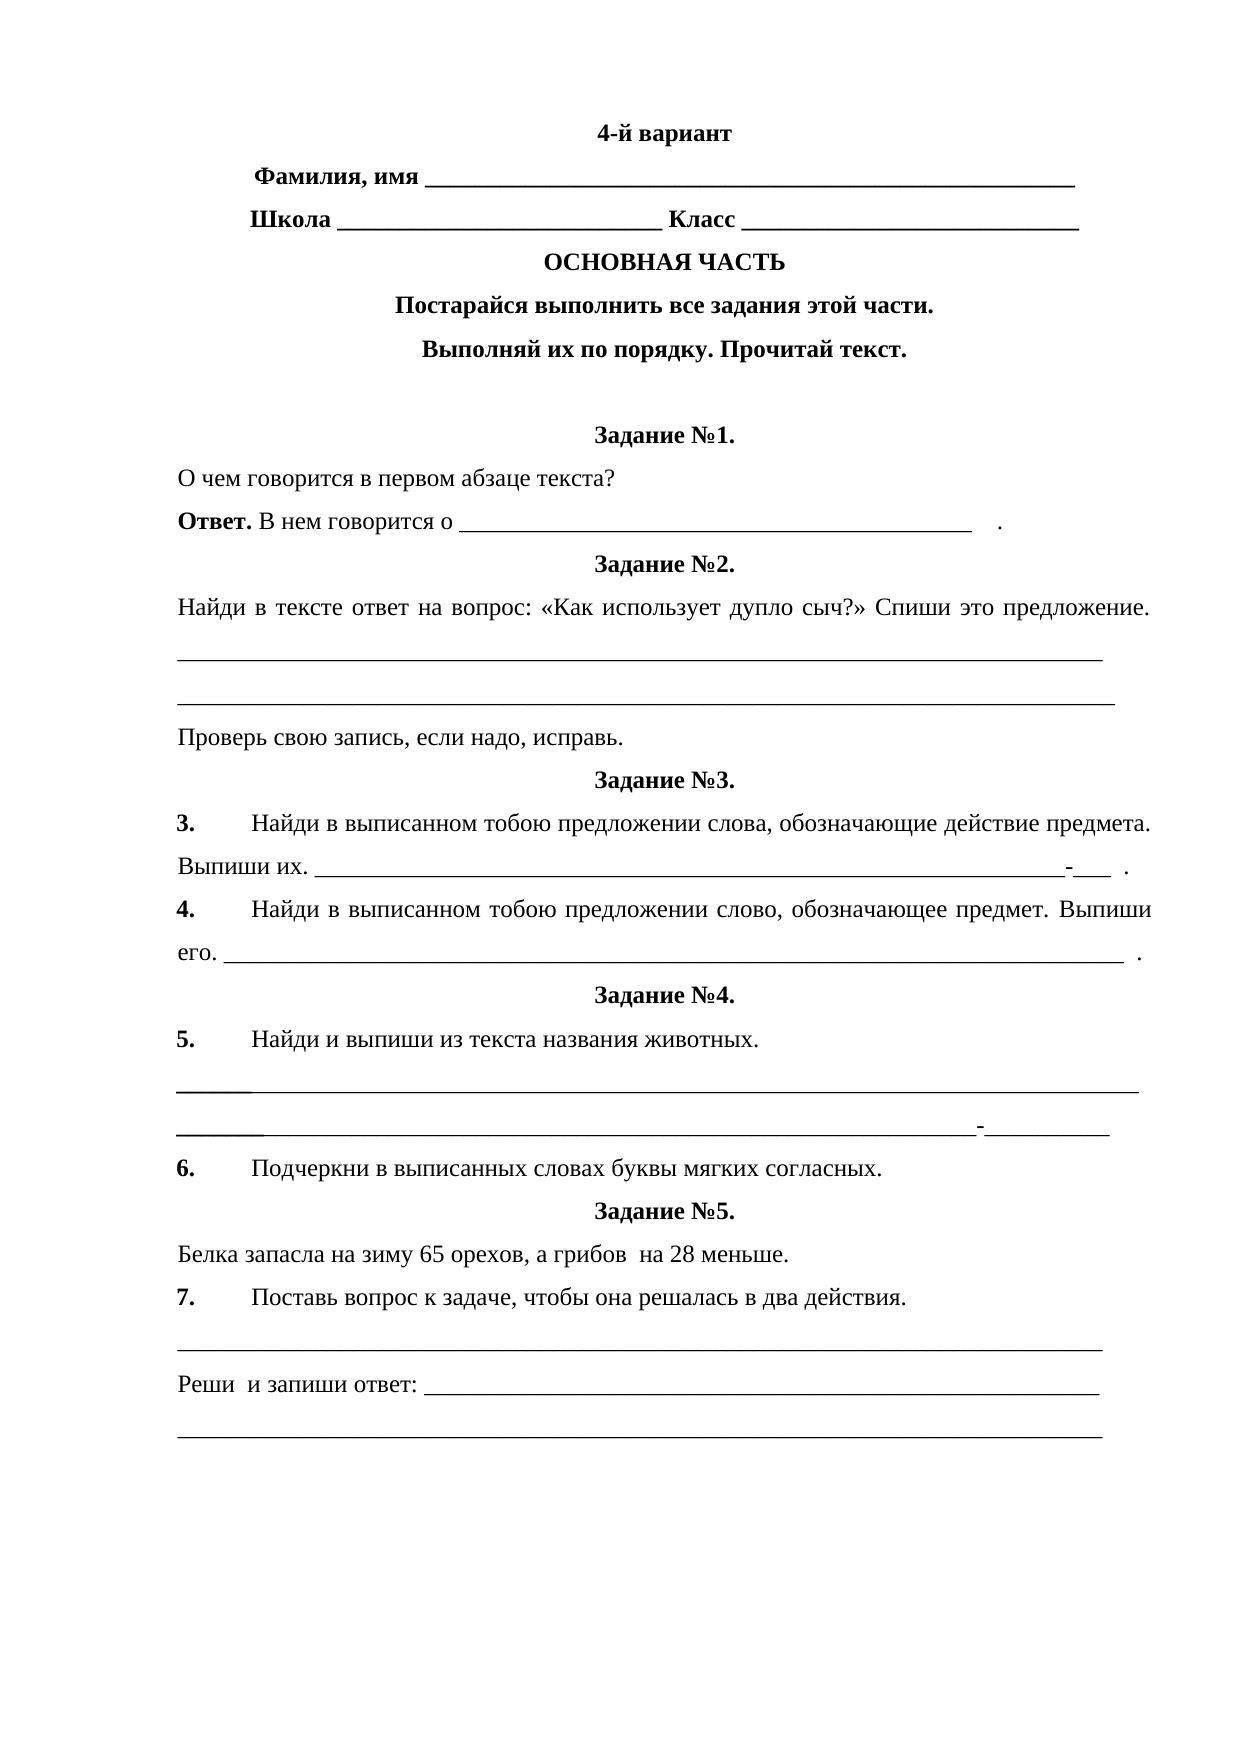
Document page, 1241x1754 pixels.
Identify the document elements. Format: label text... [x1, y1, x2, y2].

text ___________________________________________________________________________ [177, 679, 1152, 707]
text Задание №3. [177, 765, 1152, 794]
text Постарайся выполнить все задания этой части. [177, 291, 1152, 319]
text Задание №2. [177, 549, 1152, 578]
text Задание №4. [177, 981, 1152, 1009]
text Фамилия, имя ____________________________________________________ [177, 161, 1152, 190]
text Выполняй их по порядку. Прочитай текст. [177, 334, 1152, 362]
list Найди в выписанном тобою предложении слово, обозначающее предмет. Выпиши его. ________________________________________________________________________ . [176, 894, 1152, 966]
text Реши и запиши ответ: ______________________________________________________ [177, 1369, 1152, 1397]
text __________________________________________________________________________ [177, 1412, 1152, 1441]
text О чем говорится в первом абзаце текста? [177, 463, 1152, 492]
list Подчеркни в выписанных словах буквы мягких согласных. [176, 1153, 1152, 1182]
list Поставь вопрос к задаче, чтобы она решалась в два действия. [176, 1282, 1152, 1311]
text Найди в тексте ответ на вопрос: «Как использует дупло сыч?» Спиши это предложение. __________________________________________________________________________ [177, 592, 1152, 664]
text Задание №5. [177, 1196, 1152, 1225]
text Задание №1. [177, 420, 1152, 449]
text 4-й вариант [177, 118, 1152, 147]
text _____________________________________________________________________________ [176, 1067, 1152, 1096]
text Ответ. В нем говорится о _________________________________________ . [177, 506, 1152, 535]
list Найди в выписанном тобою предложении слова, обозначающие действие предмета. Выпиши их. ____________________________________________________________-___ . [176, 808, 1152, 880]
text ________________________________________________________________-__________ [176, 1110, 1152, 1139]
list Найди и выпиши из текста названия животных. [176, 1024, 1152, 1052]
text __________________________________________________________________________ [177, 1326, 1152, 1354]
text ОСНОВНАЯ ЧАСТЬ [177, 247, 1152, 276]
text Белка запасла на зиму 65 орехов, а грибов на 28 меньше. [177, 1239, 1152, 1268]
text Проверь свою запись, если надо, исправь. [177, 722, 1152, 751]
text Школа __________________________ Класс ___________________________ [177, 204, 1152, 233]
